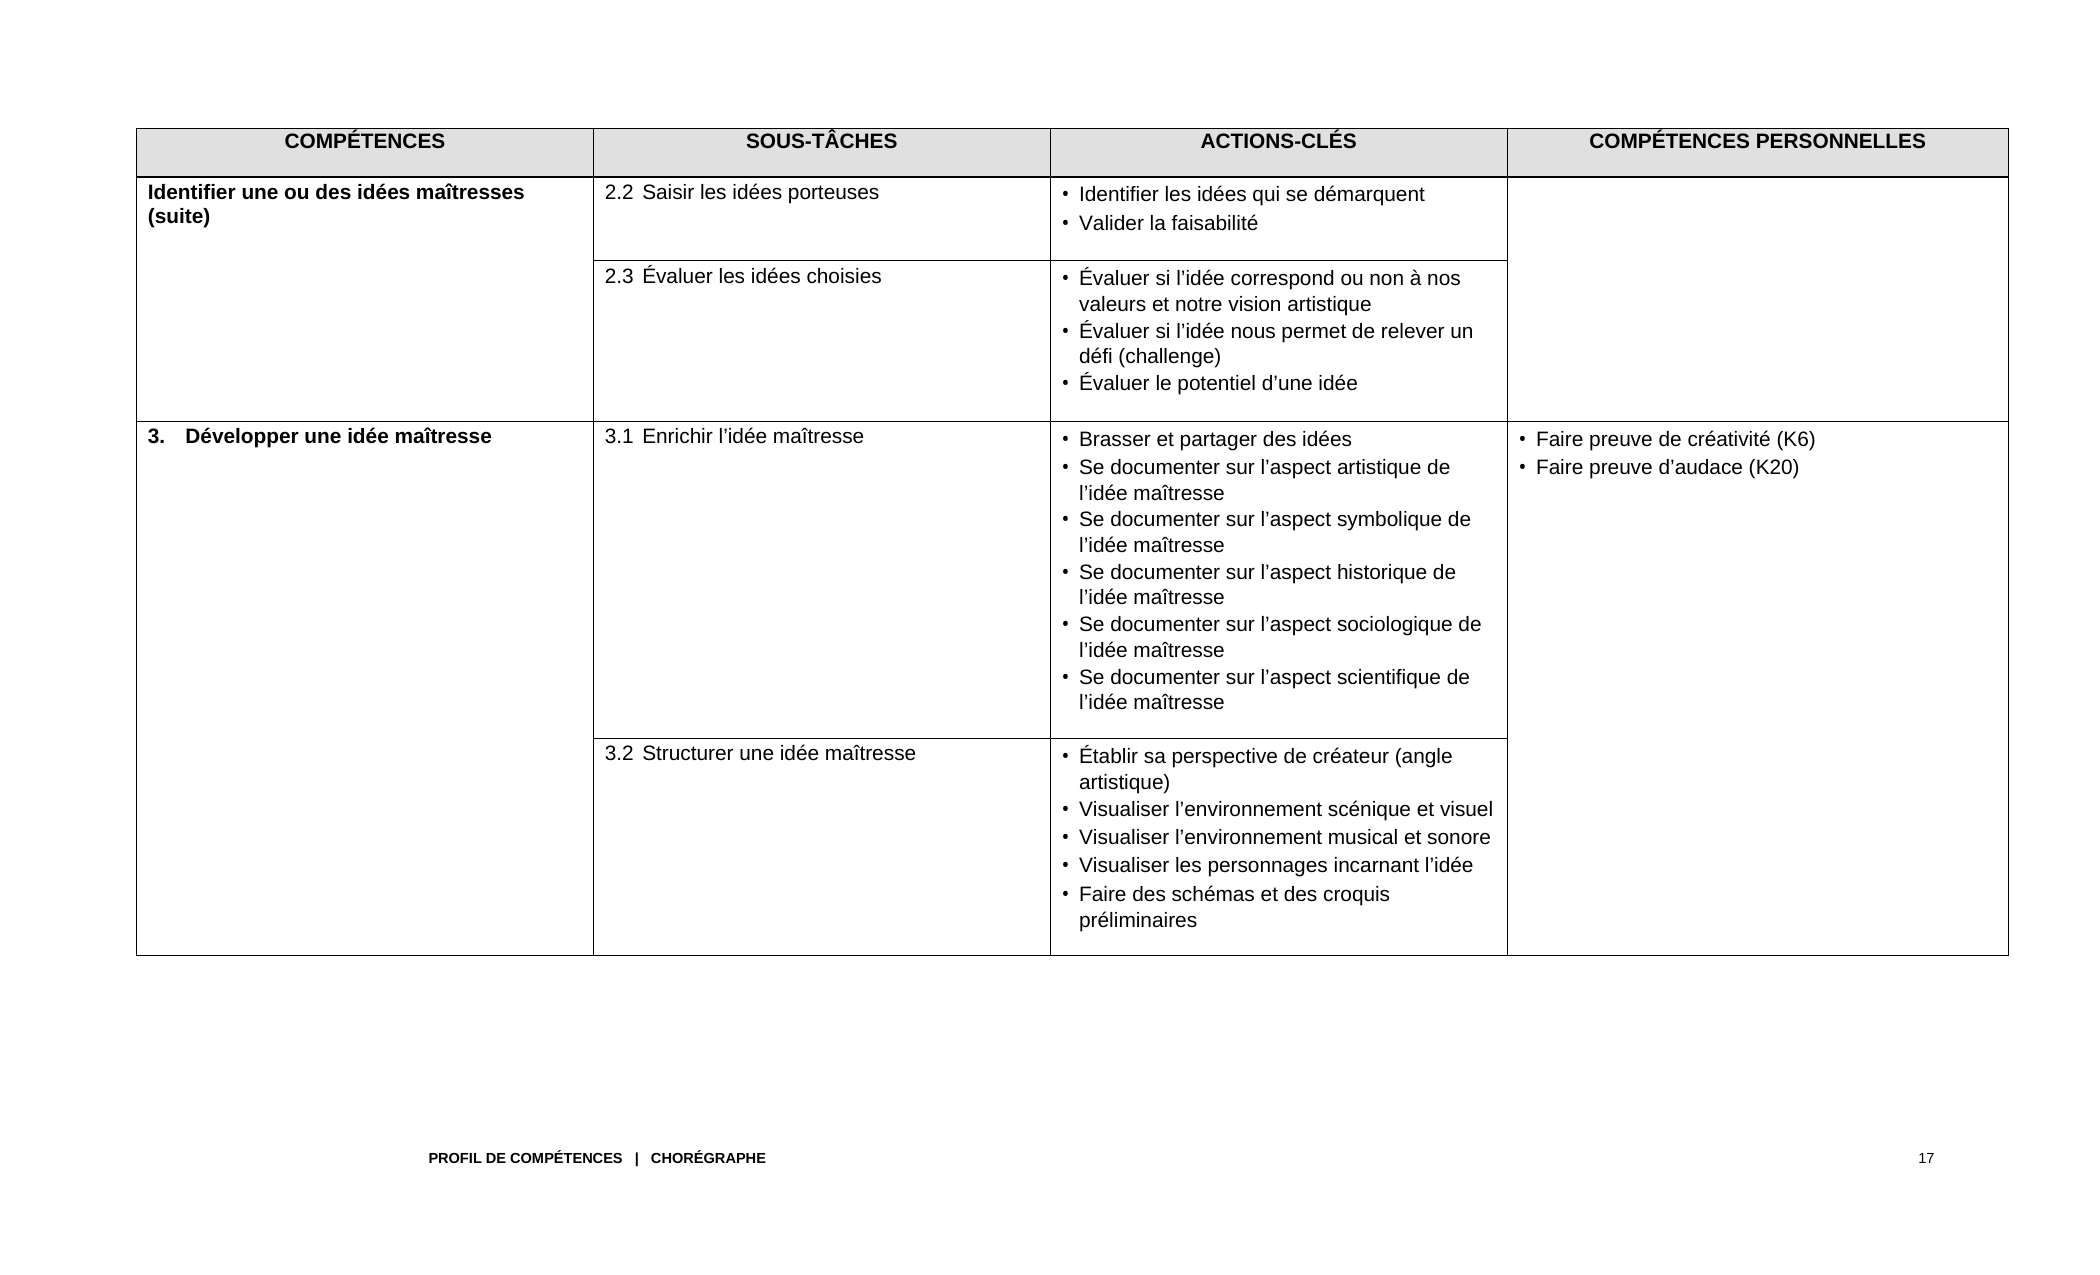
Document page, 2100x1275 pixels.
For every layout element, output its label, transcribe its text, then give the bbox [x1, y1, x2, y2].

table_cell Identifier les idées qui se démarquent Valider la faisabilité [1051, 178, 1507, 260]
table_cell Saisir les idées porteuses [594, 178, 1050, 260]
table_header COMPÉTENCES PERSONNELLES [1508, 129, 2008, 176]
table_cell Brasser et partager des idées Se documenter sur l’aspect artistique de l’idée maîtresse Se documenter sur l’aspect symbolique de l’idée maîtresse Se documenter sur l’aspect historique de l’idée maîtresse Se documenter sur l’aspect sociologique de l’idée maîtresse Se documenter sur l’aspect scientifique de l’idée maîtresse [1051, 422, 1507, 738]
table_cell Établir sa perspective de créateur (angle artistique) Visualiser l’environnement scénique et visuel Visualiser l’environnement musical et sonore Visualiser les personnages incarnant l’idée Faire des schémas et des croquis préliminaires [1051, 739, 1507, 955]
table_header COMPÉTENCES [137, 129, 593, 176]
table_cell Développer une idée maîtresse [137, 422, 593, 955]
table_cell Évaluer les idées choisies [594, 261, 1050, 421]
table_cell Enrichir l’idée maîtresse [594, 422, 1050, 738]
table_cell Identifier une ou des idées maîtresses (suite) [137, 178, 593, 421]
table_cell Évaluer si l’idée correspond ou non à nos valeurs et notre vision artistique Évaluer si l’idée nous permet de relever un défi (challenge) Évaluer le potentiel d’une idée [1051, 261, 1507, 421]
table_header SOUS-TÂCHES [594, 129, 1050, 176]
table_cell Faire preuve de créativité (K6) Faire preuve d’audace (K20) [1508, 422, 2008, 955]
table_header ACTIONS-CLÉS [1051, 129, 1507, 176]
table_cell [1508, 178, 2008, 421]
table_cell Structurer une idée maîtresse [594, 739, 1050, 955]
